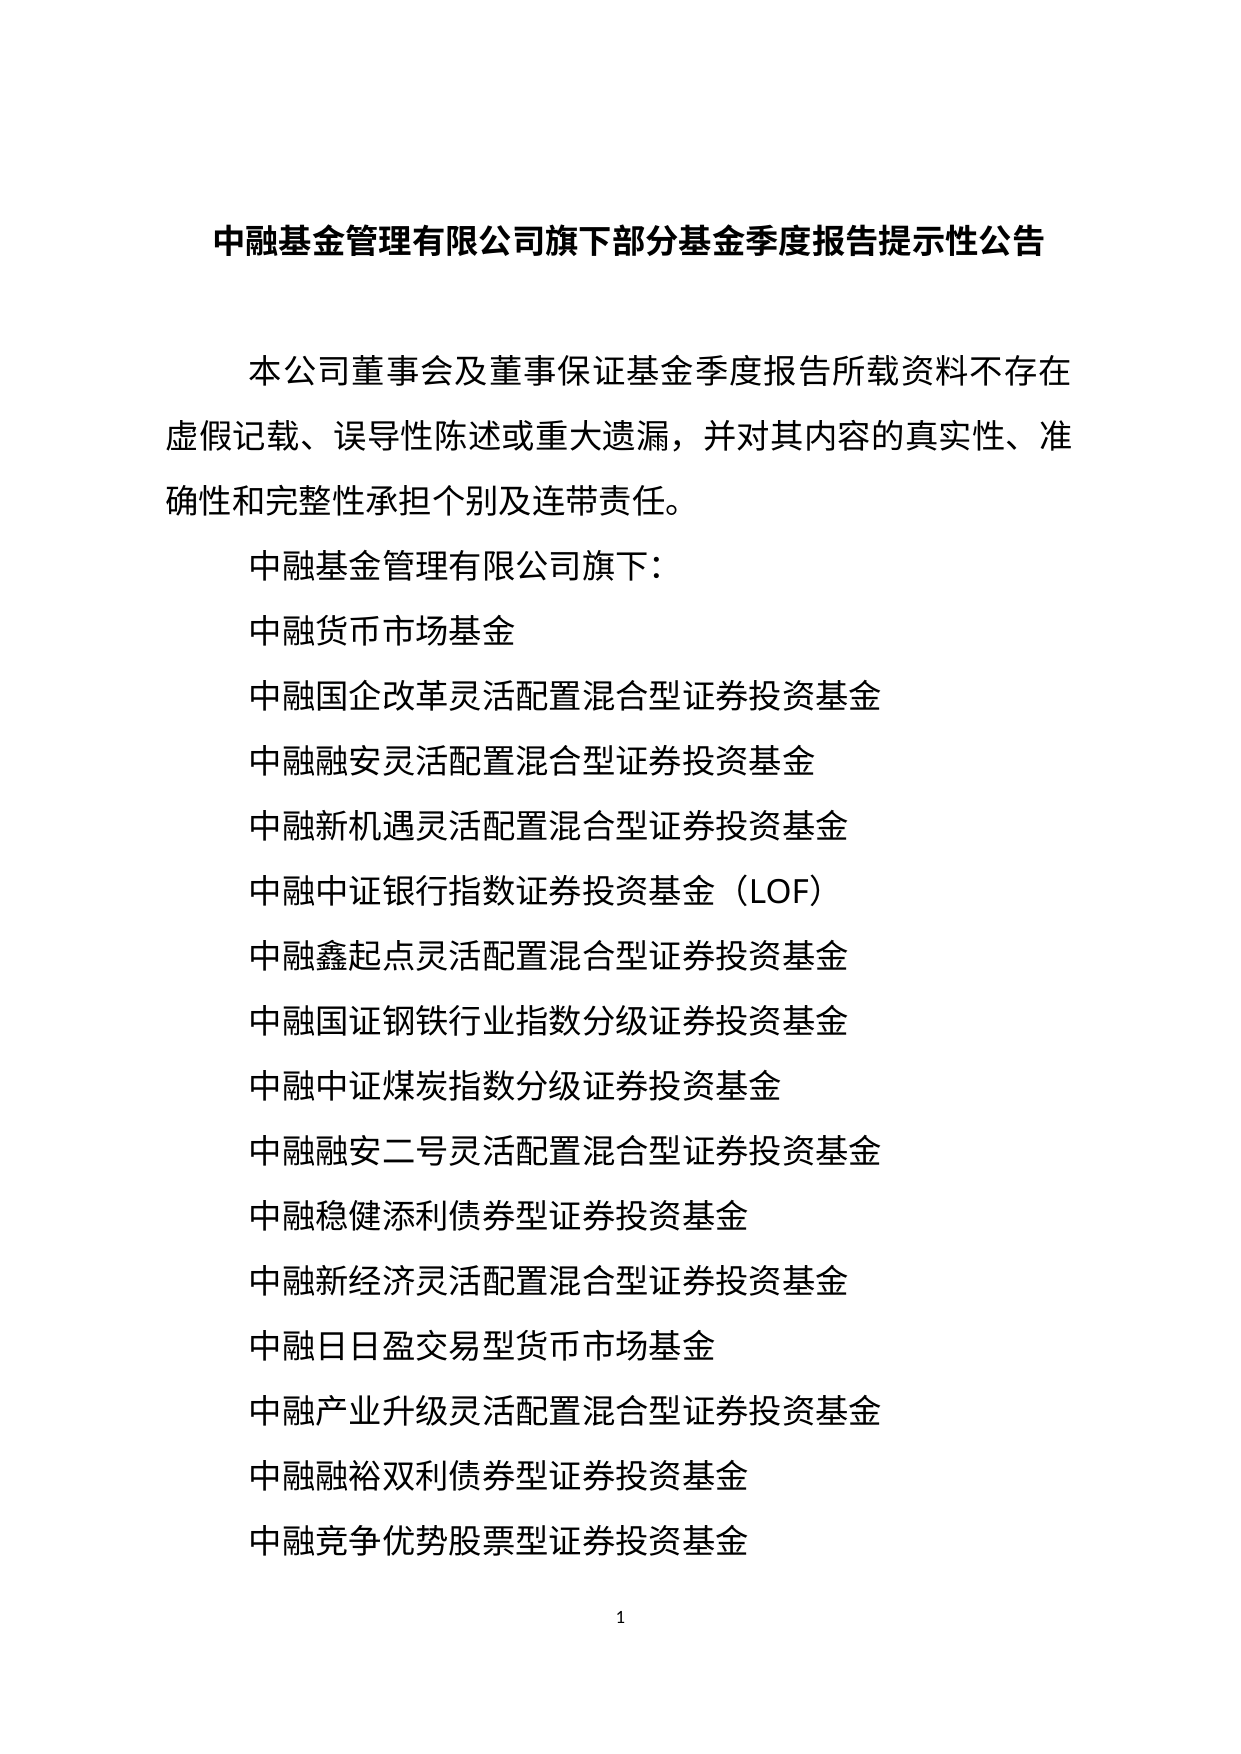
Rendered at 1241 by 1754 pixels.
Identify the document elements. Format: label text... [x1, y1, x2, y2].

text 本公司董事会及董事保证基金季度报告所载资料不存在虚假记载、误导性陈述或重大遗漏，并对其内容的真实性、准确性和完整性承担个别及连带责任。 [165, 337, 1075, 532]
text 中融基金管理有限公司旗下部分基金季度报告提示性公告 [165, 207, 1075, 272]
text 中融基金管理有限公司旗下： [165, 532, 1075, 597]
text 中融新机遇灵活配置混合型证券投资基金 [165, 792, 1075, 857]
text 中融日日盈交易型货币市场基金 [165, 1312, 1075, 1377]
text 中融鑫起点灵活配置混合型证券投资基金 [165, 922, 1075, 987]
text 中融中证银行指数证券投资基金（LOF） [165, 857, 1075, 922]
text 中融融安灵活配置混合型证券投资基金 [165, 727, 1075, 792]
text 中融竞争优势股票型证券投资基金 [165, 1507, 1075, 1572]
text 中融国证钢铁行业指数分级证券投资基金 [165, 987, 1075, 1052]
text 中融中证煤炭指数分级证券投资基金 [165, 1052, 1075, 1117]
text 中融产业升级灵活配置混合型证券投资基金 [165, 1377, 1075, 1442]
text 中融稳健添利债券型证券投资基金 [165, 1182, 1075, 1247]
text 中融融裕双利债券型证券投资基金 [165, 1442, 1075, 1507]
text 中融货币市场基金 [165, 597, 1075, 662]
text 中融融安二号灵活配置混合型证券投资基金 [165, 1117, 1075, 1182]
text 中融国企改革灵活配置混合型证券投资基金 [165, 662, 1075, 727]
text 中融新经济灵活配置混合型证券投资基金 [165, 1247, 1075, 1312]
